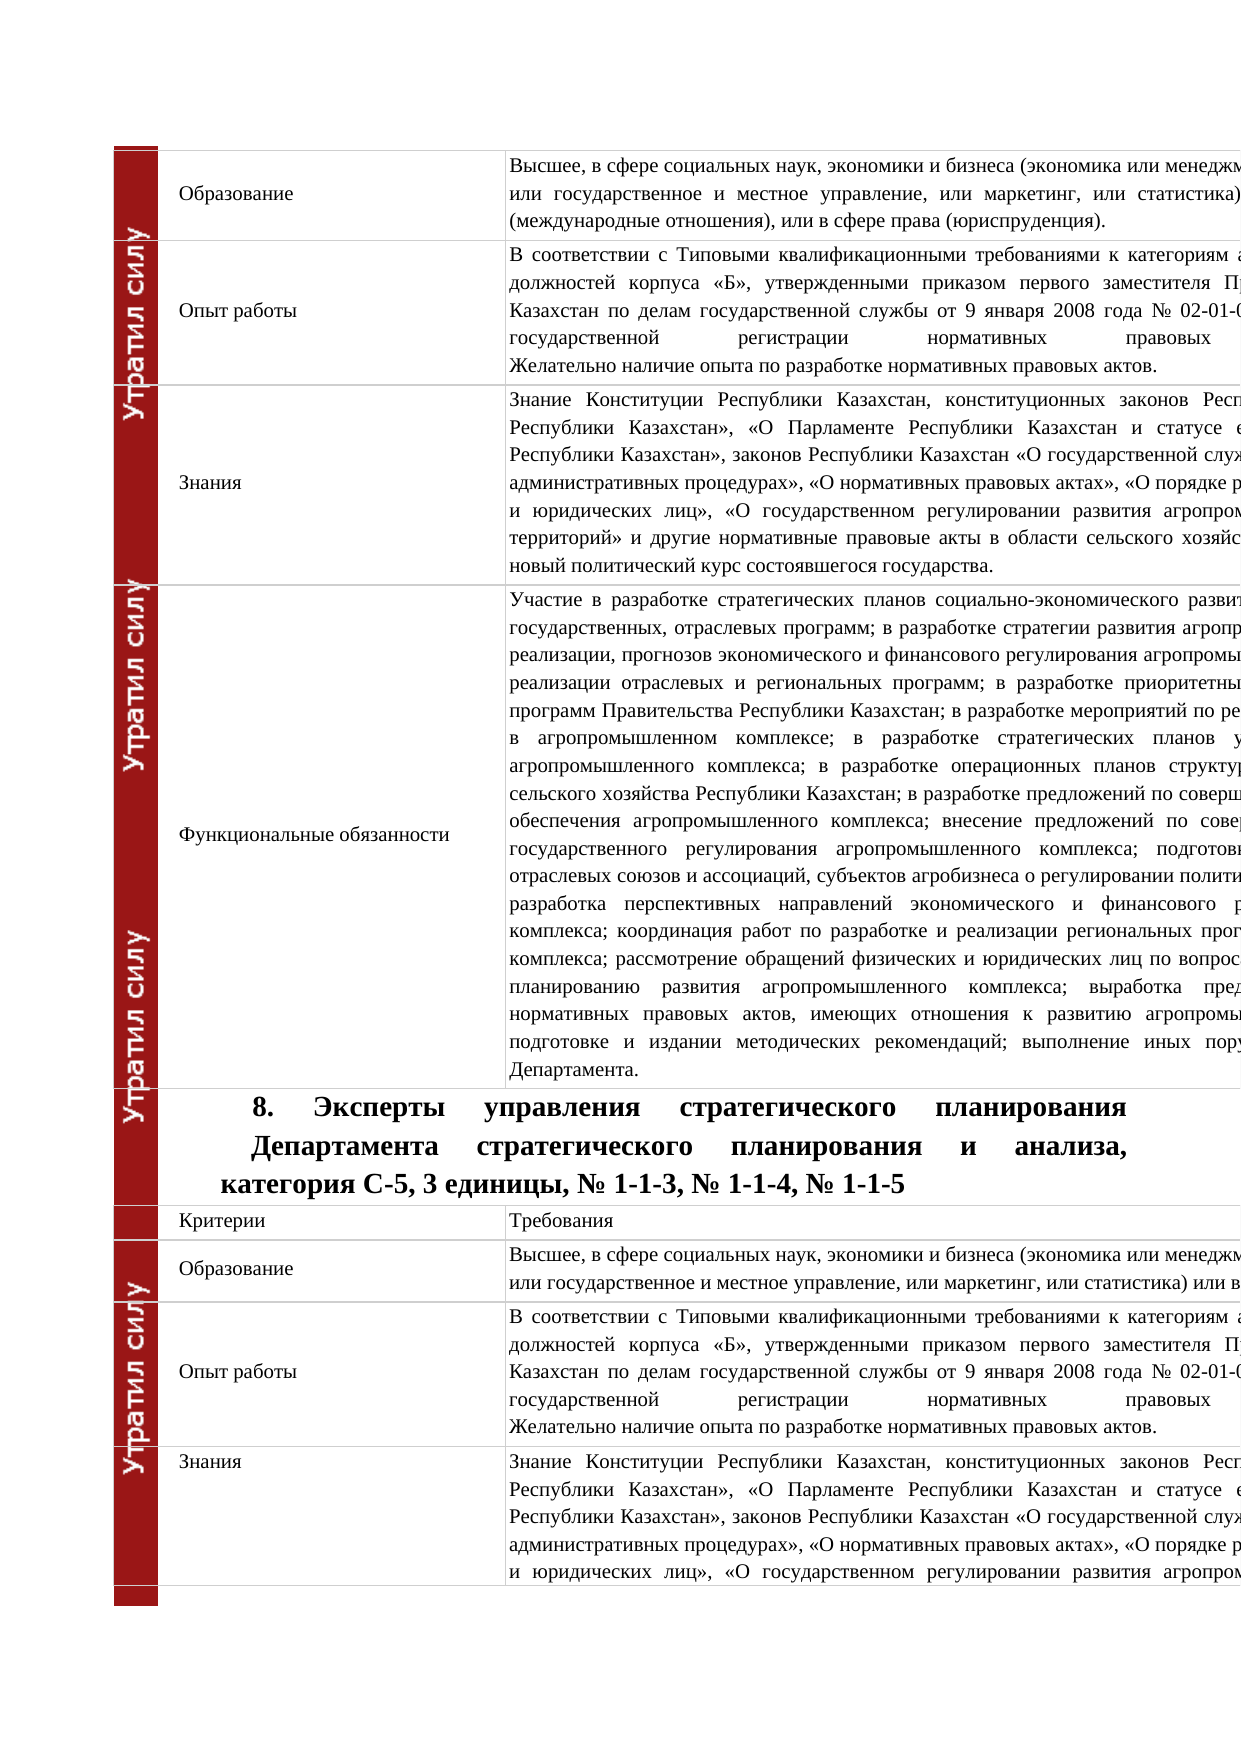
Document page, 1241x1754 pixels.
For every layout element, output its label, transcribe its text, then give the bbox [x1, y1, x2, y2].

picture [114, 1200, 158, 1205]
picture [114, 1586, 158, 1606]
table_cell Образование [114, 151, 505, 239]
table_cell Знания [114, 386, 505, 584]
table_cell Знания [114, 1447, 505, 1585]
table_cell Функциональные обязанности [114, 586, 505, 1088]
table_cell В соответствии с Типовыми квалификационными требованиями к категориям административных государственных должностей корпуса «Б», утвержденными приказом первого заместителя Председателя Агентства Республики Казахстан по делам государственной службы от 9 января 2008 года № 02-01-02/5 (зарегистрированный в Реестре государственной регистрации нормативных правовых актов № 5084). Желательно наличие опыта по разработке нормативных правовых актов. [506, 1303, 1240, 1446]
table_cell Опыт работы [114, 1303, 505, 1446]
table_cell Высшее, в сфере социальных наук, экономики и бизнеса (экономика или менеджмент, или учет и аудит, или финансы, или государственное и местное управление, или маркетинг, или статистика) или в сфере права (юриспруденция). [506, 1241, 1240, 1301]
table_cell Образование [114, 1241, 505, 1301]
table_header Критерии [114, 1206, 505, 1239]
picture [114, 146, 158, 150]
table_header Требования [506, 1206, 1240, 1239]
table_cell Участие в разработке стратегических планов социально-экономического развития агропромышленного комплекса, государственных, отраслевых программ; в разработке стратегии развития агропромышленного комплекса и путей ее реализации, прогнозов экономического и финансового регулирования агропромышленного комплекса; в разработке и реализации отраслевых и региональных программ; в разработке приоритетных государственных (национальных) программ Правительства Республики Казахстан; в разработке мероприятий по реализации государственной политики в агропромышленном комплексе; в разработке стратегических планов уполномоченного органа в сфере агропромышленного комплекса; в разработке операционных планов структурных подразделений Министерства сельского хозяйства Республики Казахстан; в разработке предложений по совершенствованию нормативно-правового обеспечения агропромышленного комплекса; внесение предложений по совершенствованию мер и механизмов государственного регулирования агропромышленного комплекса; подготовка заключения по предложениям отраслевых союзов и ассоциаций, субъектов агробизнеса о регулировании политики в агропромышленном комплексе; разработка перспективных направлений экономического и финансового регулирования агропромышленного комплекса; координация работ по разработке и реализации региональных программ развития агропромышленного комплекса; рассмотрение обращений физических и юридических лиц по вопросам, относящимся к стратегическому планированию развития агропромышленного комплекса; выработка предложений по совершенствованию нормативных правовых актов, имеющих отношения к развитию агропромышленного комплекса и участие в подготовке и издании методических рекомендаций; выполнение иных поручений, входящих в компетенцию Департамента. [506, 586, 1240, 1088]
table_cell Высшее, в сфере социальных наук, экономики и бизнеса (экономика или менеджмент, или учет и аудит, или финансы, или государственное и местное управление, или маркетинг, или статистика), или в сфере гуманитарных наук (международные отношения), или в сфере права (юриспруденция). [506, 151, 1240, 239]
table_cell В соответствии с Типовыми квалификационными требованиями к категориям административных государственных должностей корпуса «Б», утвержденными приказом первого заместителя Председателя Агентства Республики Казахстан по делам государственной службы от 9 января 2008 года № 02-01-02/5 (зарегистрированный в Реестре государственной регистрации нормативных правовых актов № 5084). Желательно наличие опыта по разработке нормативных правовых актов. [506, 241, 1240, 384]
text 8. Эксперты управления стратегического планирования Департамента стратегического планирования и анализа, категория С-5, 3 единицы, № 1-1-3, № 1-1-4, № 1-1-5 [112, 1089, 1128, 1200]
table_cell Опыт работы [114, 241, 505, 384]
